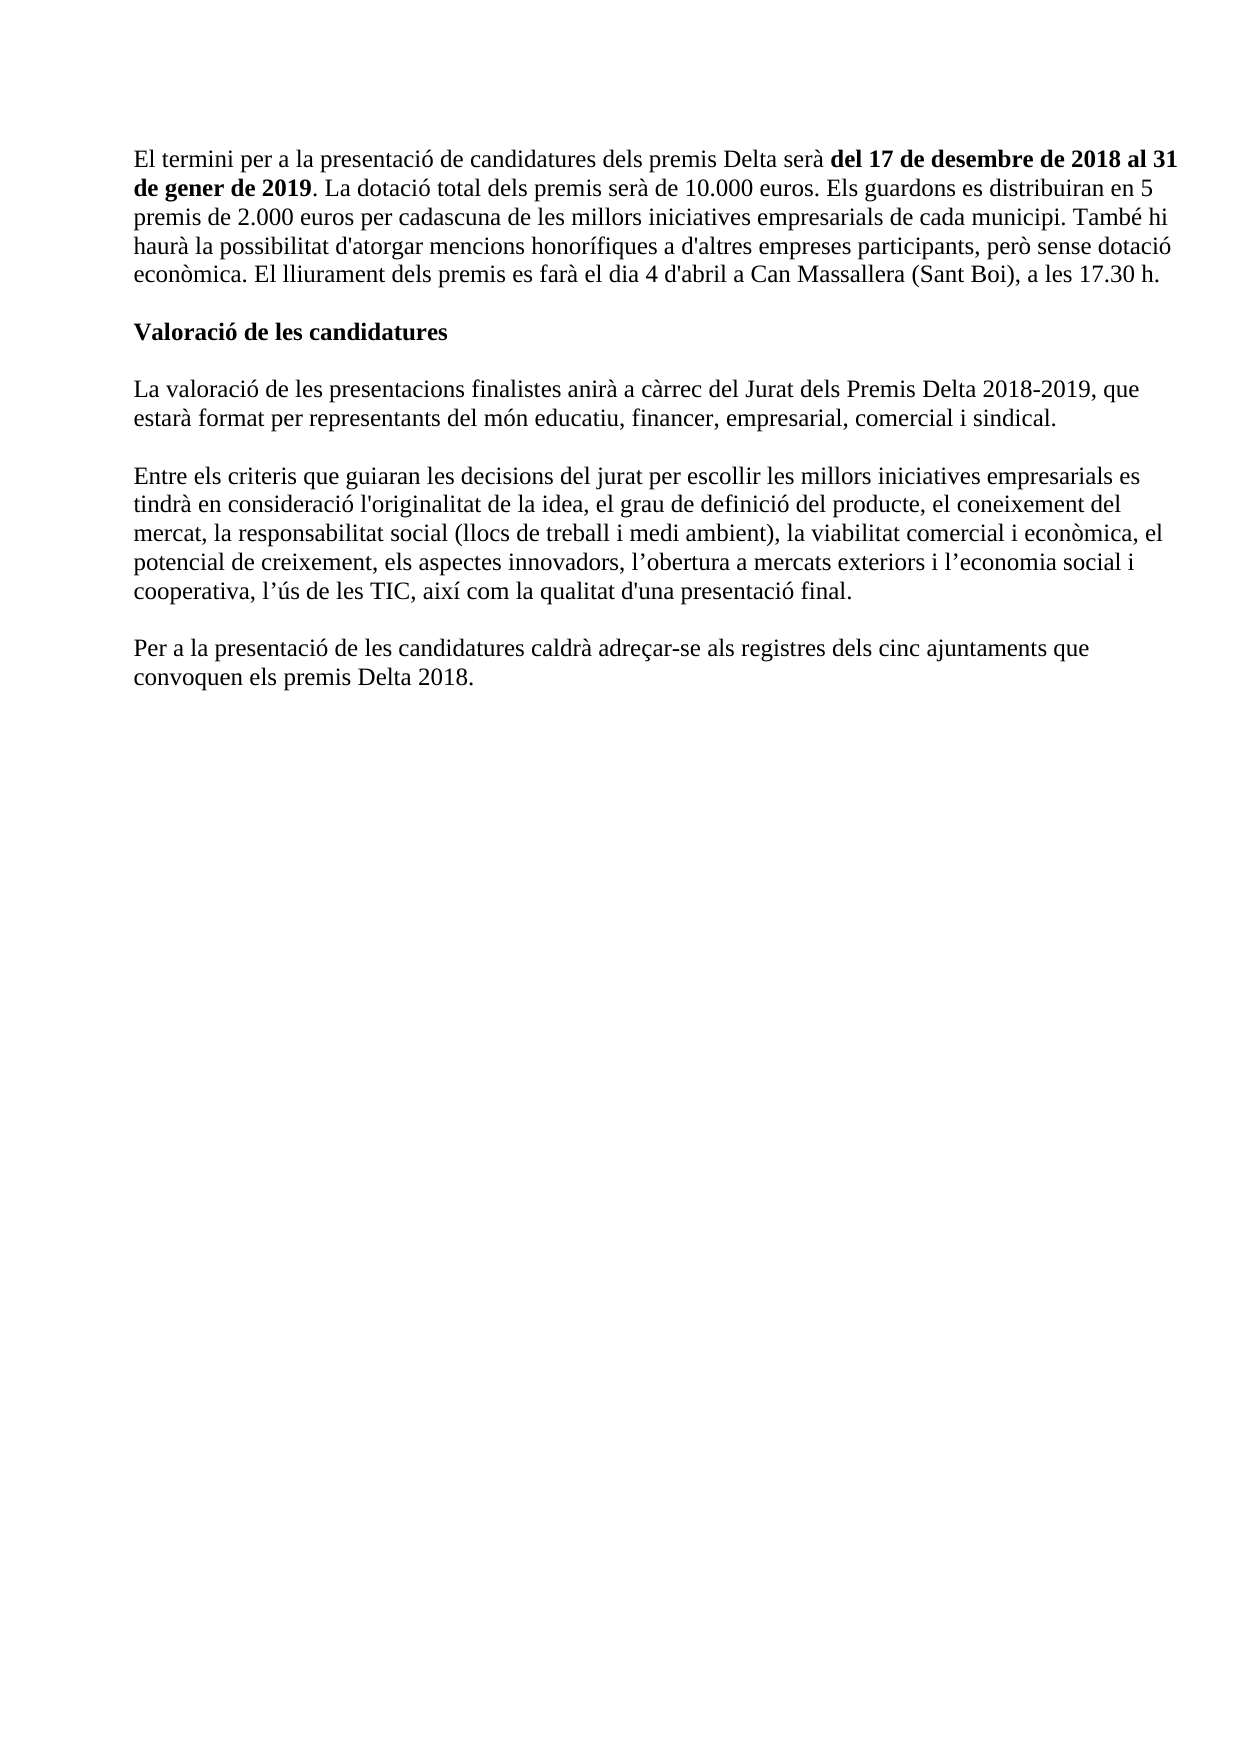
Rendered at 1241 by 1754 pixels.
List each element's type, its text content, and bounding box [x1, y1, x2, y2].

text Per a la presentació de les candidatures caldrà adreçar-se als registres dels cinc ajuntaments que convoquen els premis Delta 2018. [133, 633, 1190, 691]
text El termini per a la presentació de candidatures dels premis Delta serà del 17 de desembre de 2018 al 31 de gener de 2019. La dotació total dels premis serà de 10.000 euros. Els guardons es distribuiran en 5 premis de 2.000 euros per cadascuna de les millors iniciatives empresarials de cada municipi. També hi haurà la possibilitat d'atorgar mencions honorífiques a d'altres empreses participants, però sense dotació econòmica. El lliurament dels premis es farà el dia 4 d'abril a Can Massallera (Sant Boi), a les 17.30 h. [133, 144, 1190, 288]
text Entre els criteris que guiaran les decisions del jurat per escollir les millors iniciatives empresarials es tindrà en consideració l'originalitat de la idea, el grau de definició del producte, el coneixement del mercat, la responsabilitat social (llocs de treball i medi ambient), la viabilitat comercial i econòmica, el potencial de creixement, els aspectes innovadors, l’obertura a mercats exteriors i l’economia social i cooperativa, l’ús de les TIC, així com la qualitat d'una presentació final. [133, 461, 1190, 604]
text La valoració de les presentacions finalistes anirà a càrrec del Jurat dels Premis Delta 2018-2019, que estarà format per representants del món educatiu, financer, empresarial, comercial i sindical. [133, 374, 1190, 432]
text Valoració de les candidatures [133, 317, 1190, 346]
